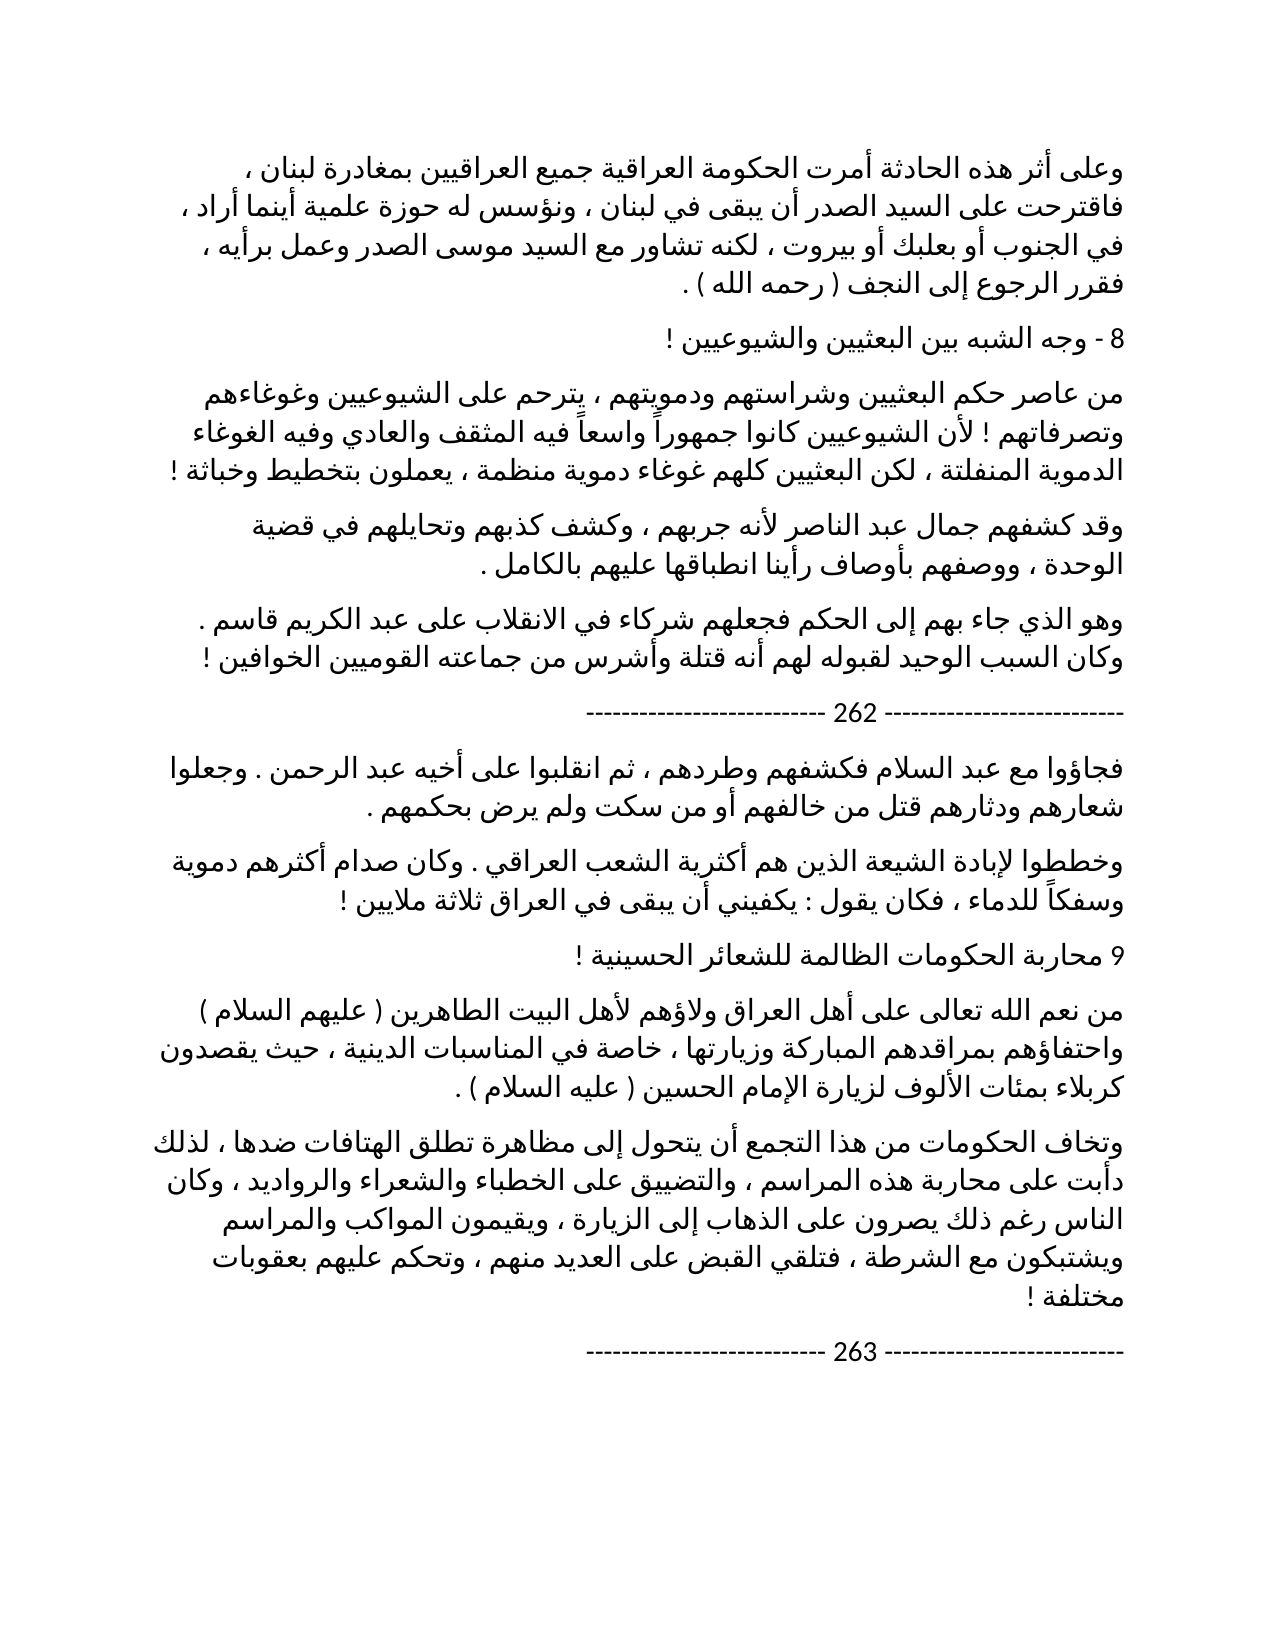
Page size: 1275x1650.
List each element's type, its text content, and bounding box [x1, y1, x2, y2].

text من نعم الله تعالى على أهل العراق ولاؤهم لأهل البيت الطاهرين ( عليهم السلام ) واحتفاؤهم بمراقدهم المباركة وزيارتها ، خاصة في المناسبات الدينية ، حيث يقصدون كربلاء بمئات الألوف لزيارة الإمام الحسين ( عليه السلام ) . [150, 992, 1125, 1104]
text وعلى أثر هذه الحادثة أمرت الحكومة العراقية جميع العراقيين بمغادرة لبنان ، فاقترحت على السيد الصدر أن يبقى في لبنان ، ونؤسس له حوزة علمية أينما أراد ، في الجنوب أو بعلبك أو بيروت ، لكنه تشاور مع السيد موسى الصدر وعمل برأيه ، فقرر الرجوع إلى النجف ( رحمه الله ) . [150, 150, 1125, 301]
text --------------------------- 263 --------------------------- [150, 1333, 1125, 1368]
text وخططوا لإبادة الشيعة الذين هم أكثرية الشعب العراقي . وكان صدام أكثرهم دموية وسفكاً للدماء ، فكان يقول : يكفيني أن يبقى في العراق ثلاثة ملايين ! [150, 843, 1125, 917]
text 8 - وجه الشبه بين البعثيين والشيوعيين ! [150, 320, 1125, 356]
text وتخاف الحكومات من هذا التجمع أن يتحول إلى مظاهرة تطلق الهتافات ضدها ، لذلك دأبت على محاربة هذه المراسم ، والتضييق على الخطباء والشعراء والرواديد ، وكان الناس رغم ذلك يصرون على الذهاب إلى الزيارة ، ويقيمون المواكب والمراسم ويشتبكون مع الشرطة ، فتلقي القبض على العديد منهم ، وتحكم عليهم بعقوبات مختلفة ! [150, 1124, 1125, 1313]
text من عاصر حكم البعثيين وشراستهم ودمويتهم ، يترحم على الشيوعيين وغوغاءهم وتصرفاتهم ! لأن الشيوعيين كانوا جمهوراً واسعاً فيه المثقف والعادي وفيه الغوغاء الدموية المنفلتة ، لكن البعثيين كلهم غوغاء دموية منظمة ، يعملون بتخطيط وخباثة ! [150, 376, 1125, 488]
text وقد كشفهم جمال عبد الناصر لأنه جربهم ، وكشف كذبهم وتحايلهم في قضية الوحدة ، ووصفهم بأوصاف رأينا انطباقها عليهم بالكامل . [150, 507, 1125, 582]
text --------------------------- 262 --------------------------- [150, 694, 1125, 730]
text وهو الذي جاء بهم إلى الحكم فجعلهم شركاء في الانقلاب على عبد الكريم قاسم . وكان السبب الوحيد لقبوله لهم أنه قتلة وأشرس من جماعته القوميين الخوافين ! [150, 601, 1125, 675]
text فجاؤوا مع عبد السلام فكشفهم وطردهم ، ثم انقلبوا على أخيه عبد الرحمن . وجعلوا شعارهم ودثارهم قتل من خالفهم أو من سكت ولم يرض بحكمهم . [150, 750, 1125, 824]
text 9 محاربة الحكومات الظالمة للشعائر الحسينية ! [150, 937, 1125, 972]
